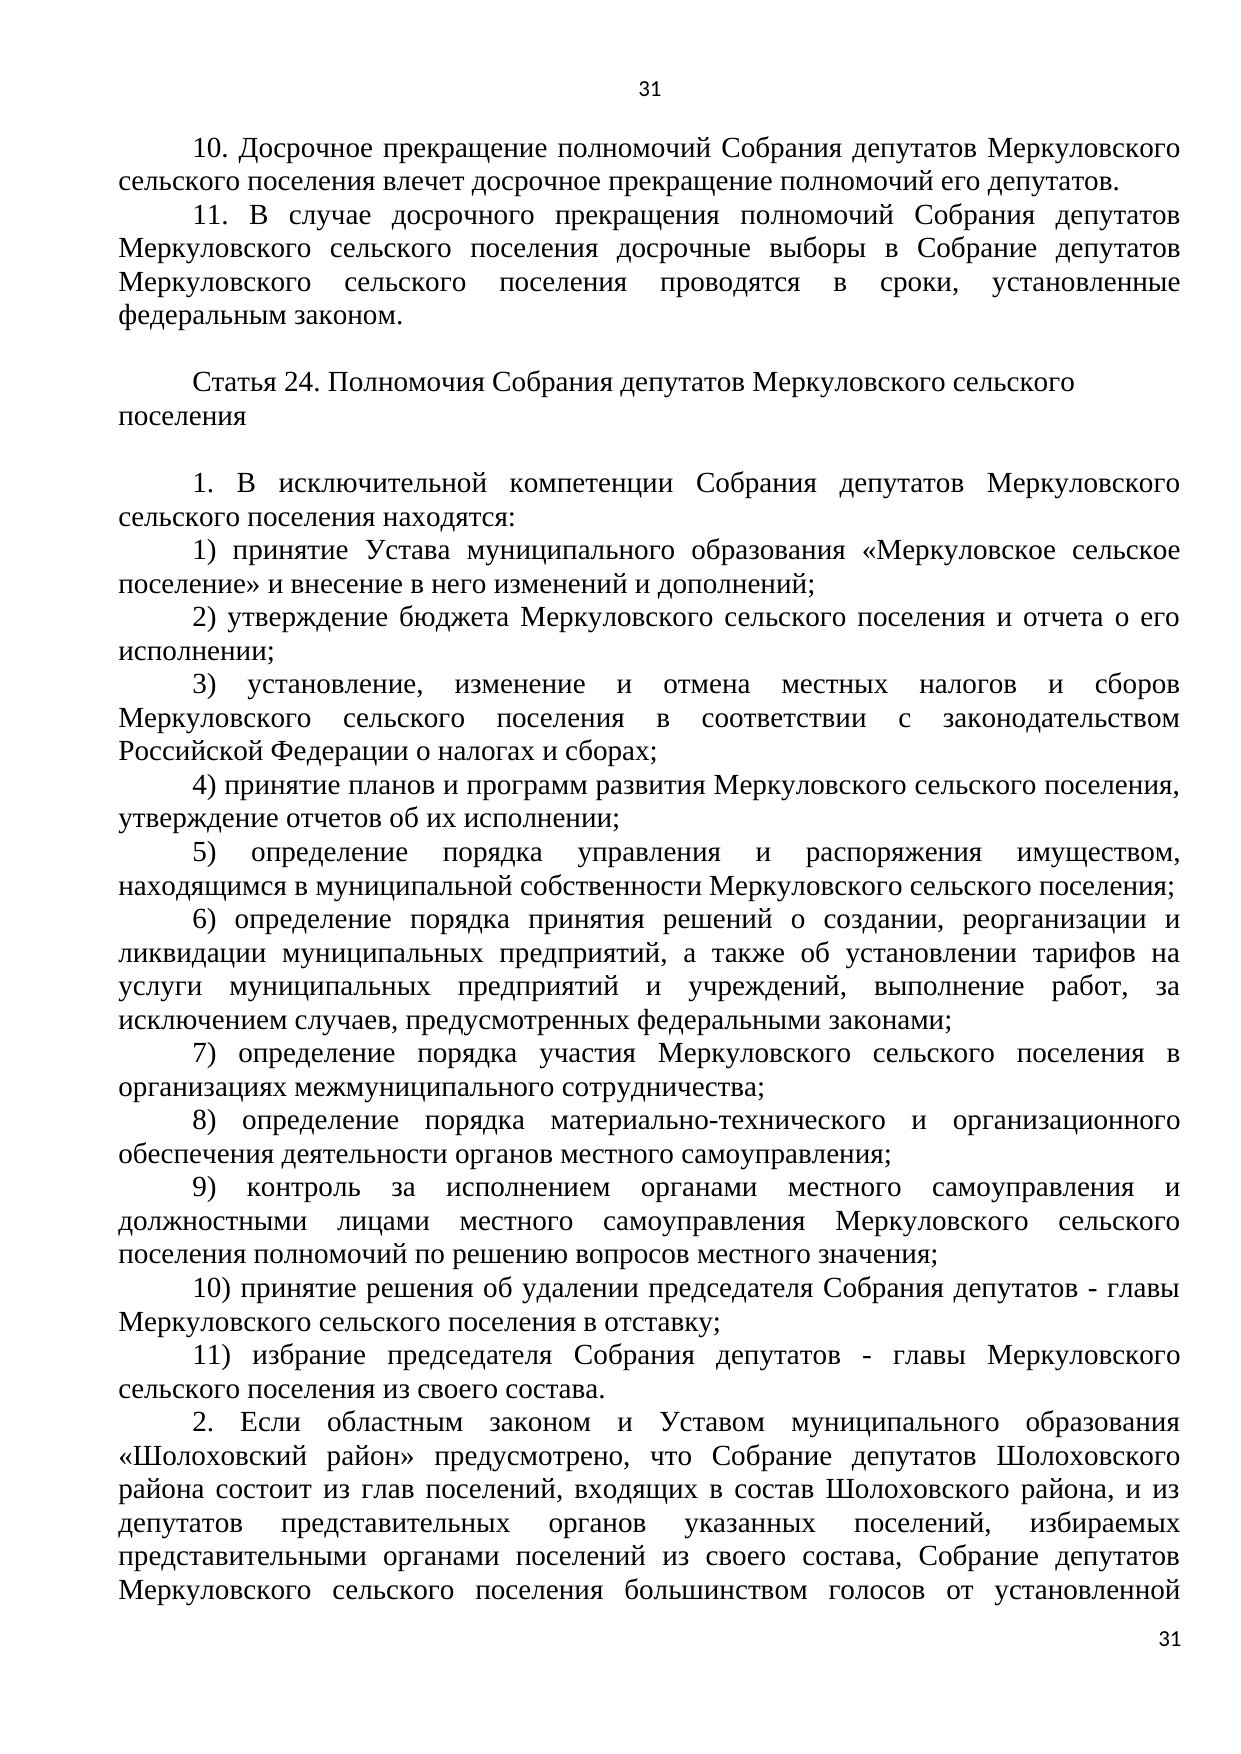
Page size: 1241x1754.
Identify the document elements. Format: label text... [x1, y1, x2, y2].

text 1. В исключительной компетенции Собрания депутатов Меркуловского сельского поселения находятся: [118, 465, 1181, 532]
text 3) установление, изменение и отмена местных налогов и сборов Меркуловского сельского поселения в соответствии с законодательством Российской Федерации о налогах и сборах; [118, 666, 1181, 767]
text 7) определение порядка участия Меркуловского сельского поселения в организациях межмуниципального сотрудничества; [118, 1035, 1181, 1102]
text 2) утверждение бюджета Меркуловского сельского поселения и отчета о его исполнении; [118, 599, 1181, 666]
text 10. Досрочное прекращение полномочий Собрания депутатов Меркуловского сельского поселения влечет досрочное прекращение полномочий его депутатов. [118, 130, 1181, 197]
text 11) избрание председателя Собрания депутатов - главы Меркуловского сельского поселения из своего состава. [118, 1337, 1181, 1404]
text Статья 24. Полномочия Собрания депутатов Меркуловского сельского поселения [118, 364, 1181, 432]
text 8) определение порядка материально-технического и организационного обеспечения деятельности органов местного самоуправления; [118, 1102, 1181, 1169]
text 10) принятие решения об удалении председателя Собрания депутатов - главы Меркуловского сельского поселения в отставку; [118, 1270, 1181, 1337]
text 9) контроль за исполнением органами местного самоуправления и должностными лицами местного самоуправления Меркуловского сельского поселения полномочий по решению вопросов местного значения; [118, 1169, 1181, 1270]
text 5) определение порядка управления и распоряжения имуществом, находящимся в муниципальной собственности Меркуловского сельского поселения; [118, 834, 1181, 901]
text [118, 1404, 1181, 1606]
text 6) определение порядка принятия решений о создании, реорганизации и ликвидации муниципальных предприятий, а также об установлении тарифов на услуги муниципальных предприятий и учреждений, выполнение работ, за исключением случаев, предусмотренных федеральными законами; [118, 901, 1181, 1035]
text 11. В случае досрочного прекращения полномочий Собрания депутатов Меркуловского сельского поселения досрочные выборы в Собрание депутатов Меркуловского сельского поселения проводятся в сроки, установленные федеральным законом. [118, 197, 1181, 331]
text 4) принятие планов и программ развития Меркуловского сельского поселения, утверждение отчетов об их исполнении; [118, 767, 1181, 834]
text 1) принятие Устава муниципального образования «Меркуловское сельское поселение» и внесение в него изменений и дополнений; [118, 532, 1181, 599]
